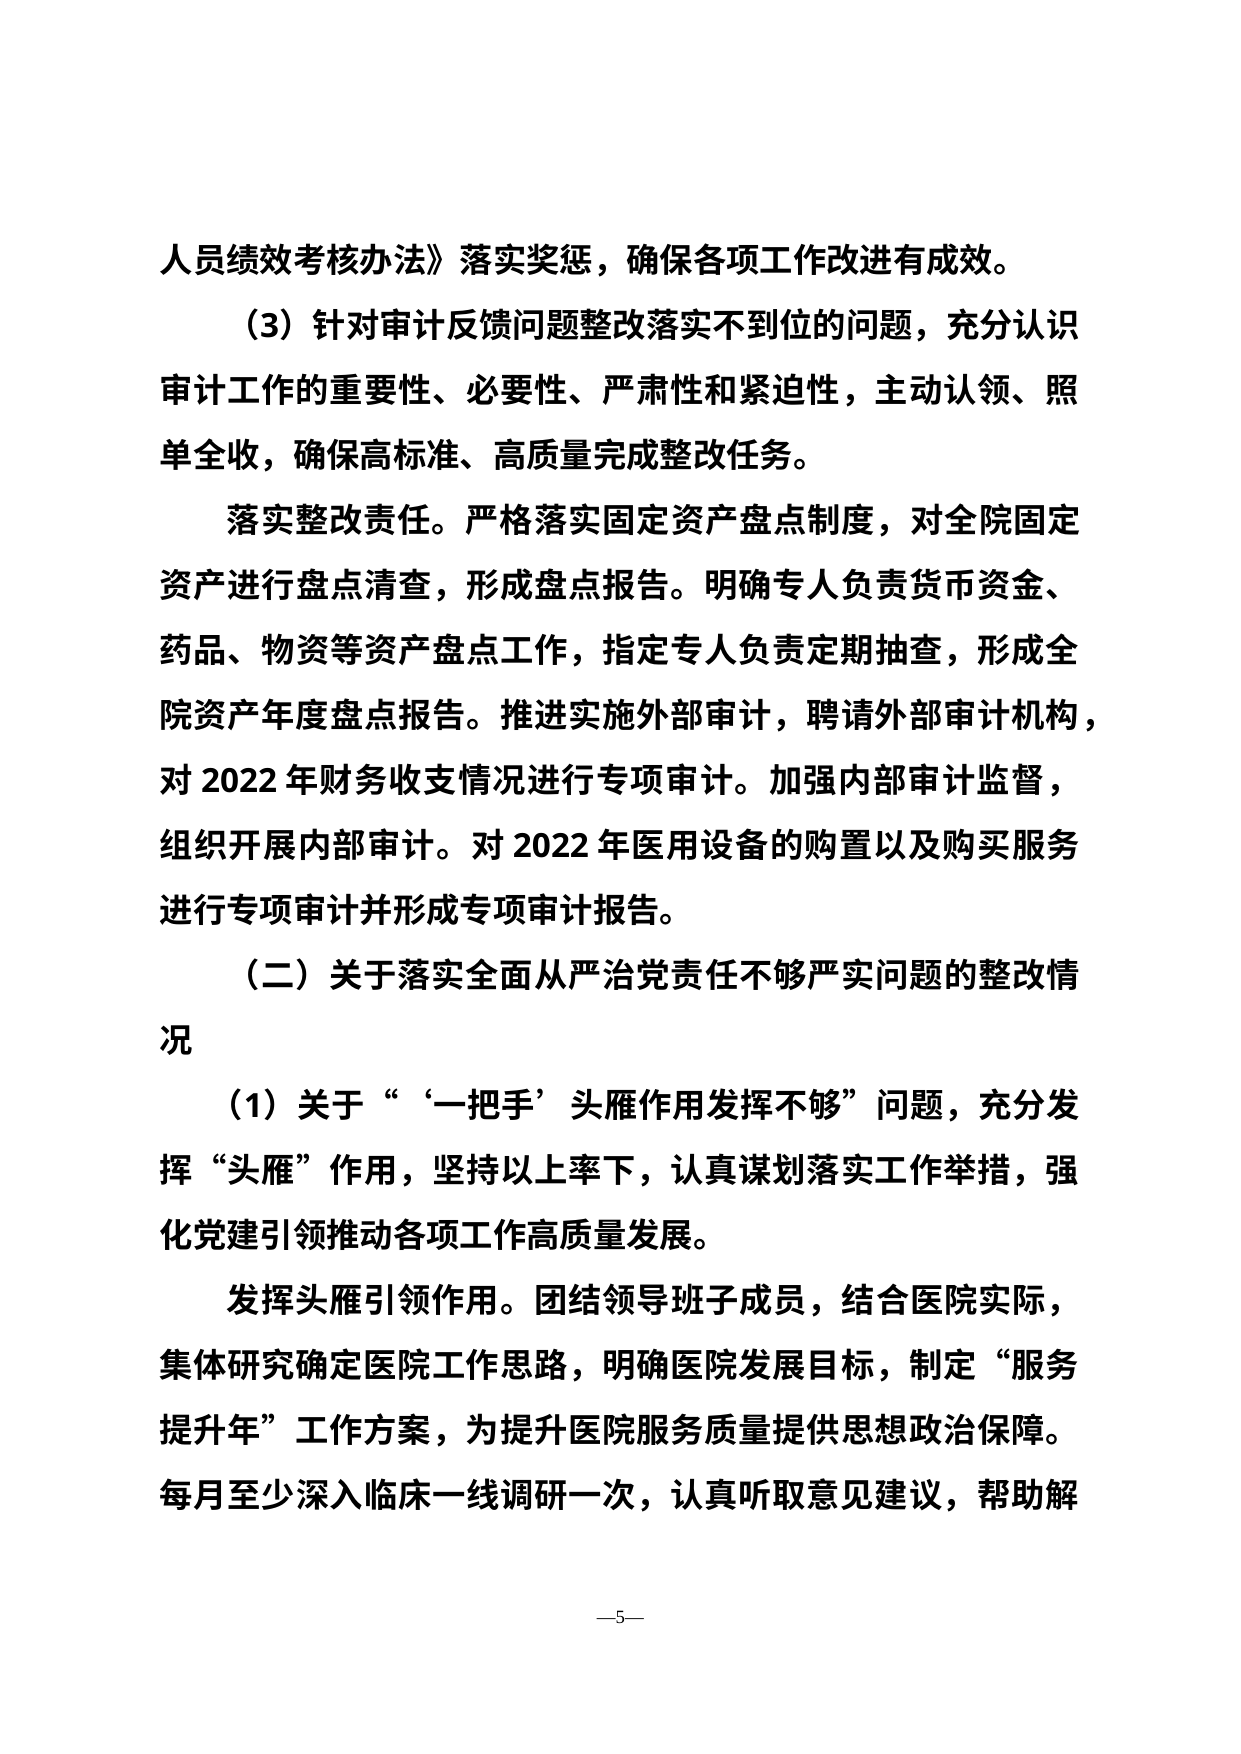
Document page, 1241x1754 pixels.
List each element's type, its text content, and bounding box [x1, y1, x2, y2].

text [159, 1266, 1081, 1526]
text （3）针对审计反馈问题整改落实不到位的问题，充分认识审计工作的重要性、必要性、严肃性和紧迫性，主动认领、照单全收，确保高标准、高质量完成整改任务。 [159, 291, 1081, 486]
text （二）关于落实全面从严治党责任不够严实问题的整改情况 [159, 941, 1081, 1071]
text （1）关于“‘一把手’头雁作用发挥不够”问题，充分发挥“头雁”作用，坚持以上率下，认真谋划落实工作举措，强化党建引领推动各项工作高质量发展。 [159, 1071, 1081, 1266]
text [159, 226, 1081, 291]
text 落实整改责任。严格落实固定资产盘点制度，对全院固定资产进行盘点清查，形成盘点报告。明确专人负责货币资金、药品、物资等资产盘点工作，指定专人负责定期抽查，形成全院资产年度盘点报告。推进实施外部审计，聘请外部审计机构，对2022年财务收支情况进行专项审计。加强内部审计监督，组织开展内部审计。对2022年医用设备的购置以及购买服务进行专项审计并形成专项审计报告。 [159, 486, 1081, 941]
